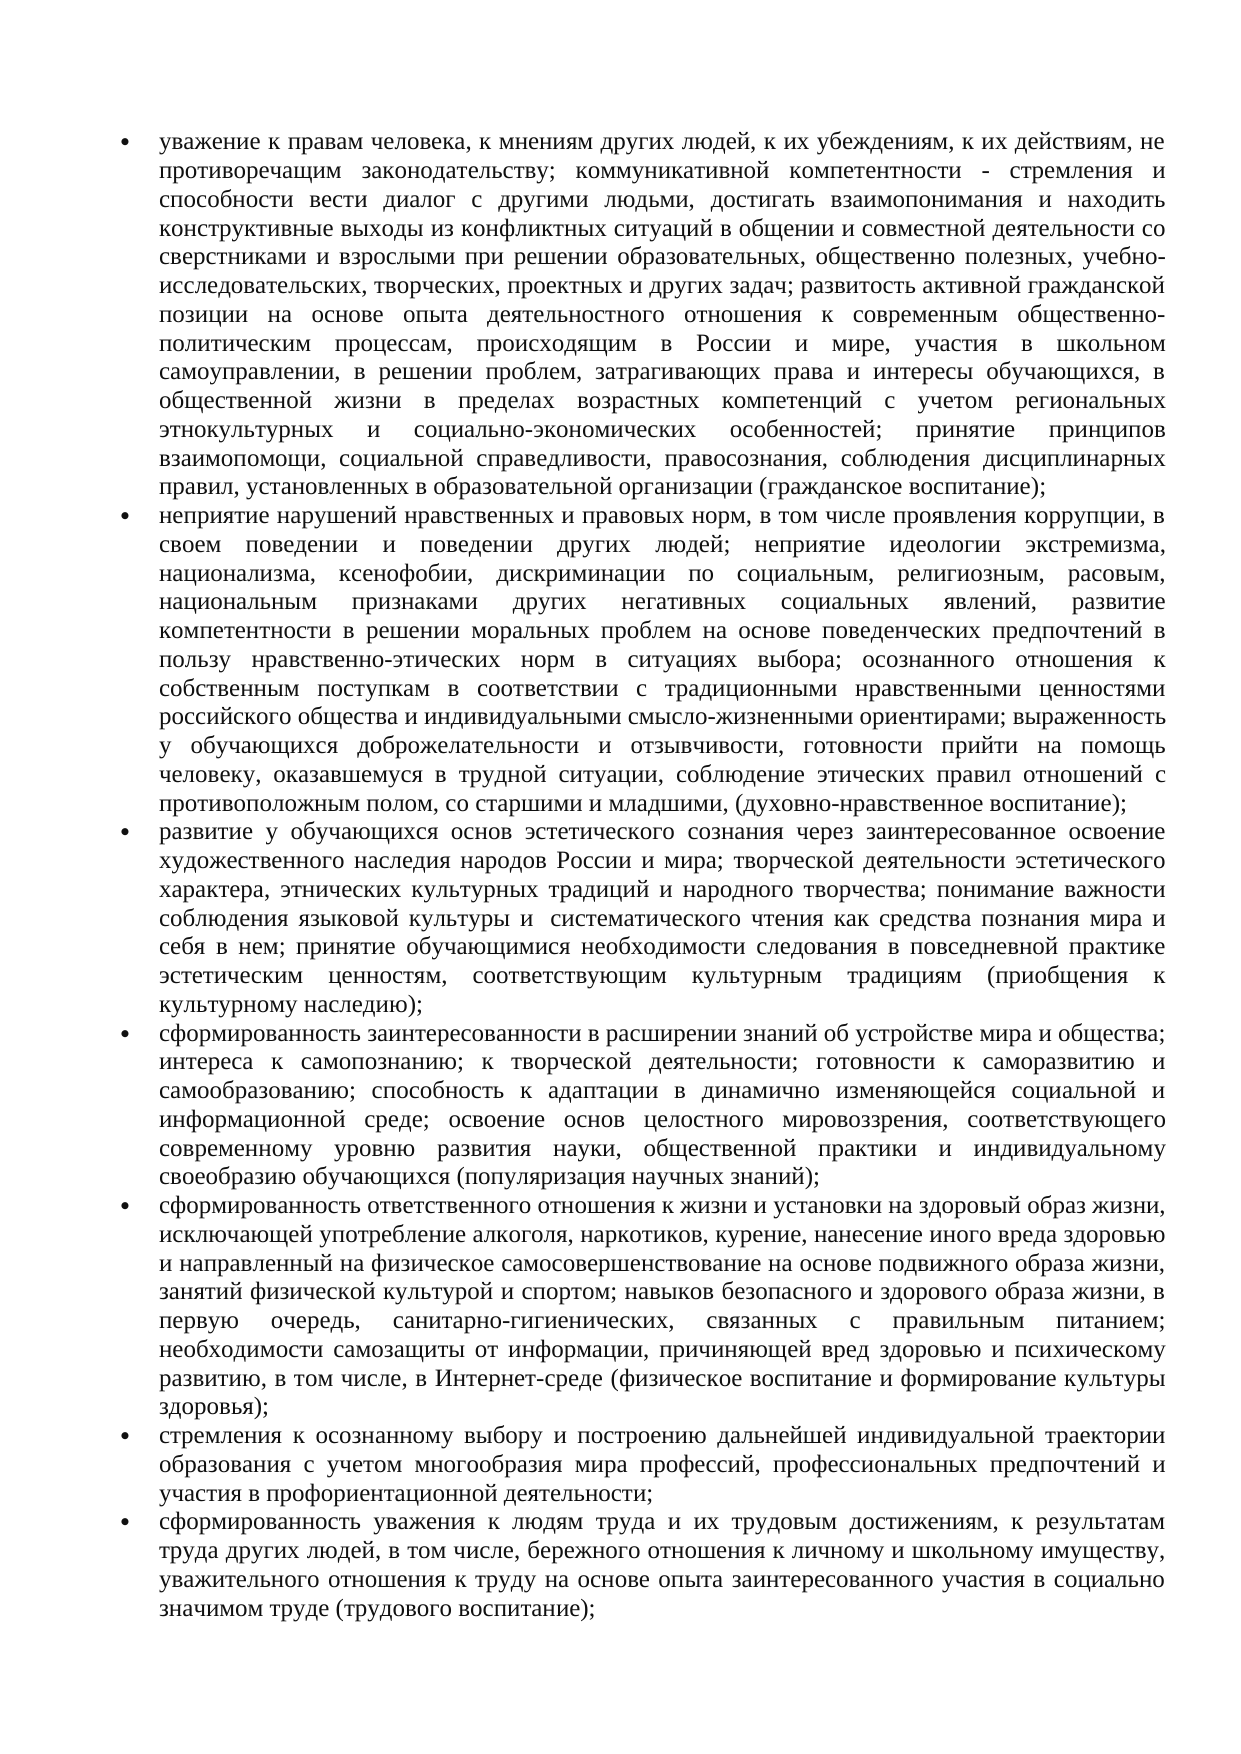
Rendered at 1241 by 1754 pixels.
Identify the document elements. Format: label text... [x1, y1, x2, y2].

list уважение к правам человека, к мнениям других людей, к их убеждениям, к их действиям, не противоречащим законодательству; коммуникативной компетентности - стремления и способности вести диалог с другими людьми, достигать взаимопонимания и находить конструктивные выходы из конфликтных ситуаций в общении и совместной деятельности со сверстниками и взрослыми при решении образовательных, общественно полезных, учебно-исследовательских, творческих, проектных и других задач; развитость активной гражданской позиции на основе опыта деятельностного отношения к современным общественно-политическим процессам, происходящим в России и мире, участия в школьном самоуправлении, в решении проблем, затрагивающих права и интересы обучающихся, в общественной жизни в пределах возрастных компетенций с учетом региональных этнокультурных и социально-экономических особенностей; принятие принципов взаимопомощи, социальной справедливости, правосознания, соблюдения дисциплинарных правил, установленных в образовательной организации (гражданское воспитание); [121, 126, 1167, 500]
list сформированность уважения к людям труда и их трудовым достижениям, к результатам труда других людей, в том числе, бережного отношения к личному и школьному имуществу, уважительного отношения к труду на основе опыта заинтересованного участия в социально значимом труде (трудового воспитание); [121, 1506, 1167, 1621]
list стремления к осознанному выбору и построению дальнейшей индивидуальной траектории образования с учетом многообразия мира профессий, профессиональных предпочтений и участия в профориентационной деятельности; [121, 1420, 1167, 1506]
list сформированность ответственного отношения к жизни и установки на здоровый образ жизни, исключающей употребление алкоголя, наркотиков, курение, нанесение иного вреда здоровью и направленный на физическое самосовершенствование на основе подвижного образа жизни, занятий физической культурой и спортом; навыков безопасного и здорового образа жизни, в первую очередь, санитарно-гигиенических, связанных с правильным питанием; необходимости самозащиты от информации, причиняющей вред здоровью и психическому развитию, в том числе, в Интернет-среде (физическое воспитание и формирование культуры здоровья); [121, 1190, 1167, 1420]
list развитие у обучающихся основ эстетического сознания через заинтересованное освоение художественного наследия народов России и мира; творческой деятельности эстетического характера, этнических культурных традиций и народного творчества; понимание важности соблюдения языковой культуры и систематического чтения как средства познания мира и себя в нем; принятие обучающимися необходимости следования в повседневной практике эстетическим ценностям, соответствующим культурным традициям (приобщения к культурному наследию); [121, 816, 1167, 1018]
list неприятие нарушений нравственных и правовых норм, в том числе проявления коррупции, в своем поведении и поведении других людей; неприятие идеологии экстремизма, национализма, ксенофобии, дискриминации по социальным, религиозным, расовым, национальным признаками других негативных социальных явлений, развитие компетентности в решении моральных проблем на основе поведенческих предпочтений в пользу нравственно-этических норм в ситуациях выбора; осознанного отношения к собственным поступкам в соответствии с традиционными нравственными ценностями российского общества и индивидуальными смысло-жизненными ориентирами; выраженность у обучающихся доброжелательности и отзывчивости, готовности прийти на помощь человеку, оказавшемуся в трудной ситуации, соблюдение этических правил отношений с противоположным полом, со старшими и младшими, (духовно-нравственное воспитание); [121, 500, 1167, 816]
list сформированность заинтересованности в расширении знаний об устройстве мира и общества; интереса к самопознанию; к творческой деятельности; готовности к саморазвитию и самообразованию; способность к адаптации в динамично изменяющейся социальной и информационной среде; освоение основ целостного мировоззрения, соответствующего современному уровню развития науки, общественной практики и индивидуальному своеобразию обучающихся (популяризация научных знаний); [121, 1018, 1167, 1190]
